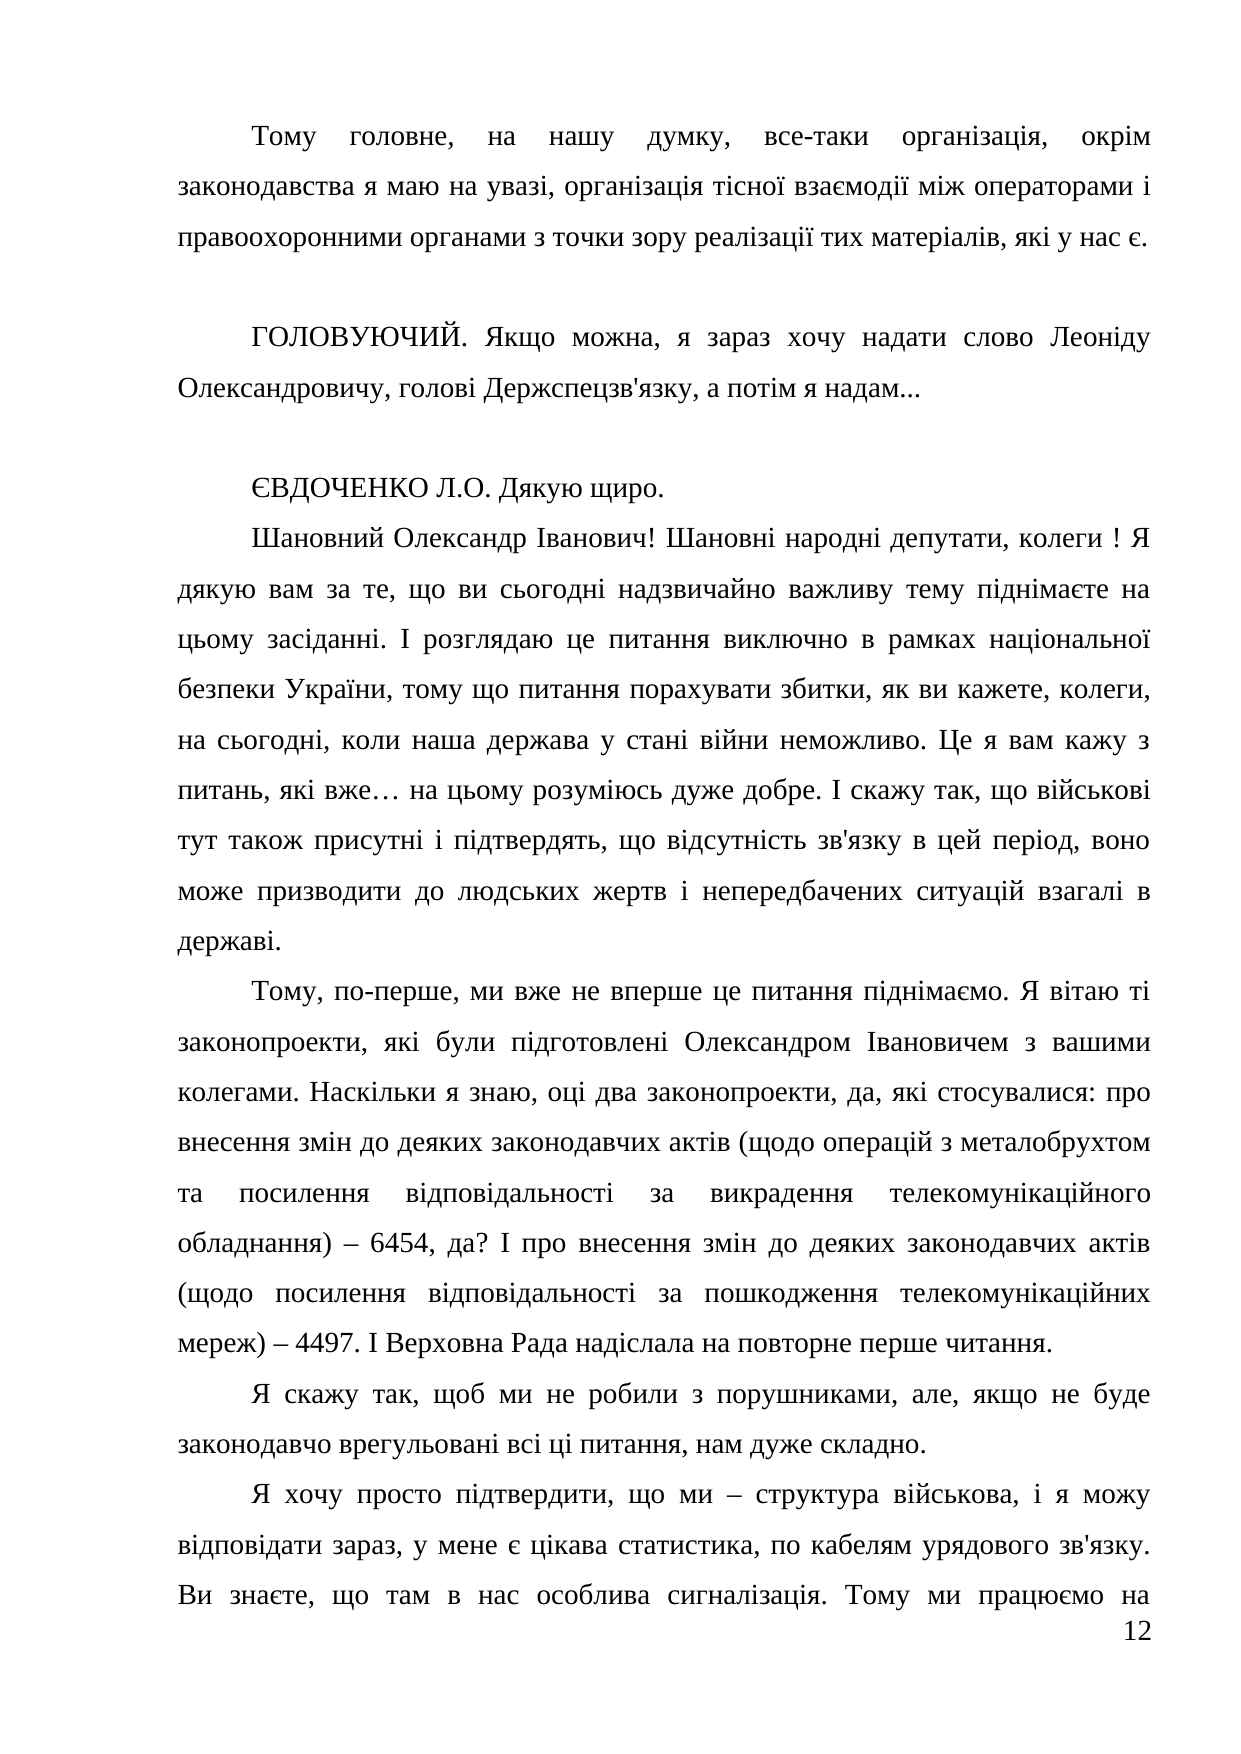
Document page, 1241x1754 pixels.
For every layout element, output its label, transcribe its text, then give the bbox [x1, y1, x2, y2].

text Тому, по-перше, ми вже не вперше це питання піднімаємо. Я вітаю ті законопроекти, які були підготовлені Олександром Івановичем з вашими колегами. Наскільки я знаю, оці два законопроекти, да, які стосувалися: про внесення змін до деяких законодавчих актів (щодо операцій з металобрухтом та посилення відповідальності за викрадення телекомунікаційного обладнання) – 6454, да? І про внесення змін до деяких законодавчих актів (щодо посилення відповідальності за пошкодження телекомунікаційних мереж) – 4497. І Верховна Рада надіслала на повторне перше читання. [177, 973, 1152, 1359]
text ЄВДОЧЕНКО Л.О. Дякую щиро. [177, 470, 1152, 504]
text Я скажу так, щоб ми не робили з порушниками, але, якщо не буде законодавчо врегульовані всі ці питання, нам дуже складно. [177, 1376, 1152, 1460]
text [177, 1477, 1152, 1611]
text Тому головне, на нашу думку, все-таки організація, окрім законодавства я маю на увазі, організація тісної взаємодії між операторами і правоохоронними органами з точки зору реалізації тих матеріалів, які у нас є. [177, 118, 1152, 252]
text ГОЛОВУЮЧИЙ. Якщо можна, я зараз хочу надати слово Леоніду Олександровичу, голові Держспецзв'язку, а потім я надам... [177, 319, 1152, 403]
text Шановний Олександр Іванович! Шановні народні депутати, колеги ! Я дякую вам за те, що ви сьогодні надзвичайно важливу тему піднімаєте на цьому засіданні. І розглядаю це питання виключно в рамках національної безпеки України, тому що питання порахувати збитки, як ви кажете, колеги, на сьогодні, коли наша держава у стані війни неможливо. Це я вам кажу з питань, які вже… на цьому розуміюсь дуже добре. І скажу так, що військові тут також присутні і підтвердять, що відсутність зв'язку в цей період, воно може призводити до людських жертв і непередбачених ситуацій взагалі в державі. [177, 521, 1152, 957]
